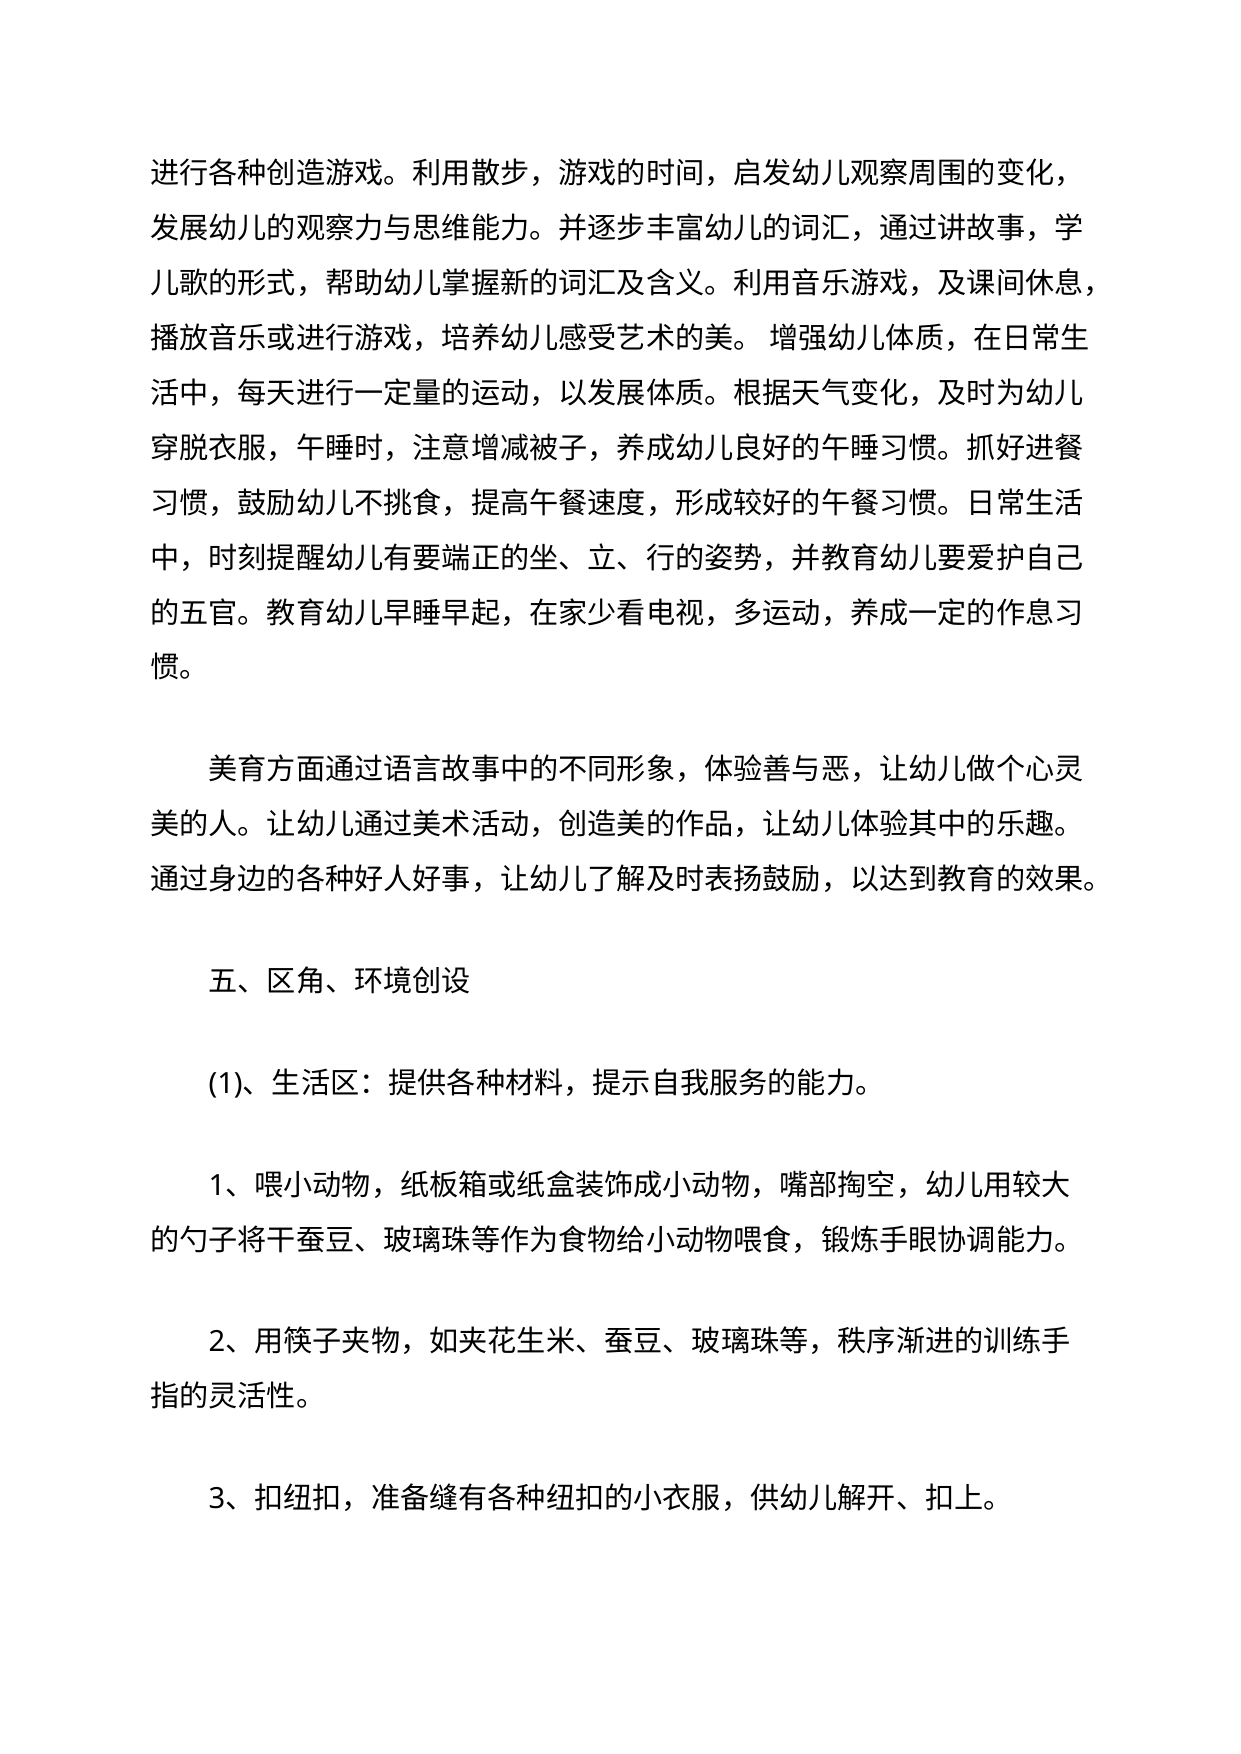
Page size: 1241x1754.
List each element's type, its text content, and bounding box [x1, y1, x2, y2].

text 美育方面通过语言故事中的不同形象，体验善与恶，让幼儿做个心灵美的人。让幼儿通过美术活动，创造美的作品，让幼儿体验其中的乐趣。通过身边的各种好人好事，让幼儿了解及时表扬鼓励，以达到教育的效果。 [150, 746, 1090, 898]
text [150, 150, 1090, 686]
text 1、喂小动物，纸板箱或纸盒装饰成小动物，嘴部掏空，幼儿用较大的勺子将干蚕豆、玻璃珠等作为食物给小动物喂食，锻炼手眼协调能力。 [150, 1161, 1090, 1258]
text 五、区角、环境创设 [150, 957, 1090, 1000]
text 3、扣纽扣，准备缝有各种纽扣的小衣服，供幼儿解开、扣上。 [150, 1475, 1090, 1517]
text 2、用筷子夹物，如夹花生米、蚕豆、玻璃珠等，秩序渐进的训练手指的灵活性。 [150, 1318, 1090, 1415]
text (1)、生活区：提供各种材料，提示自我服务的能力。 [150, 1059, 1090, 1102]
